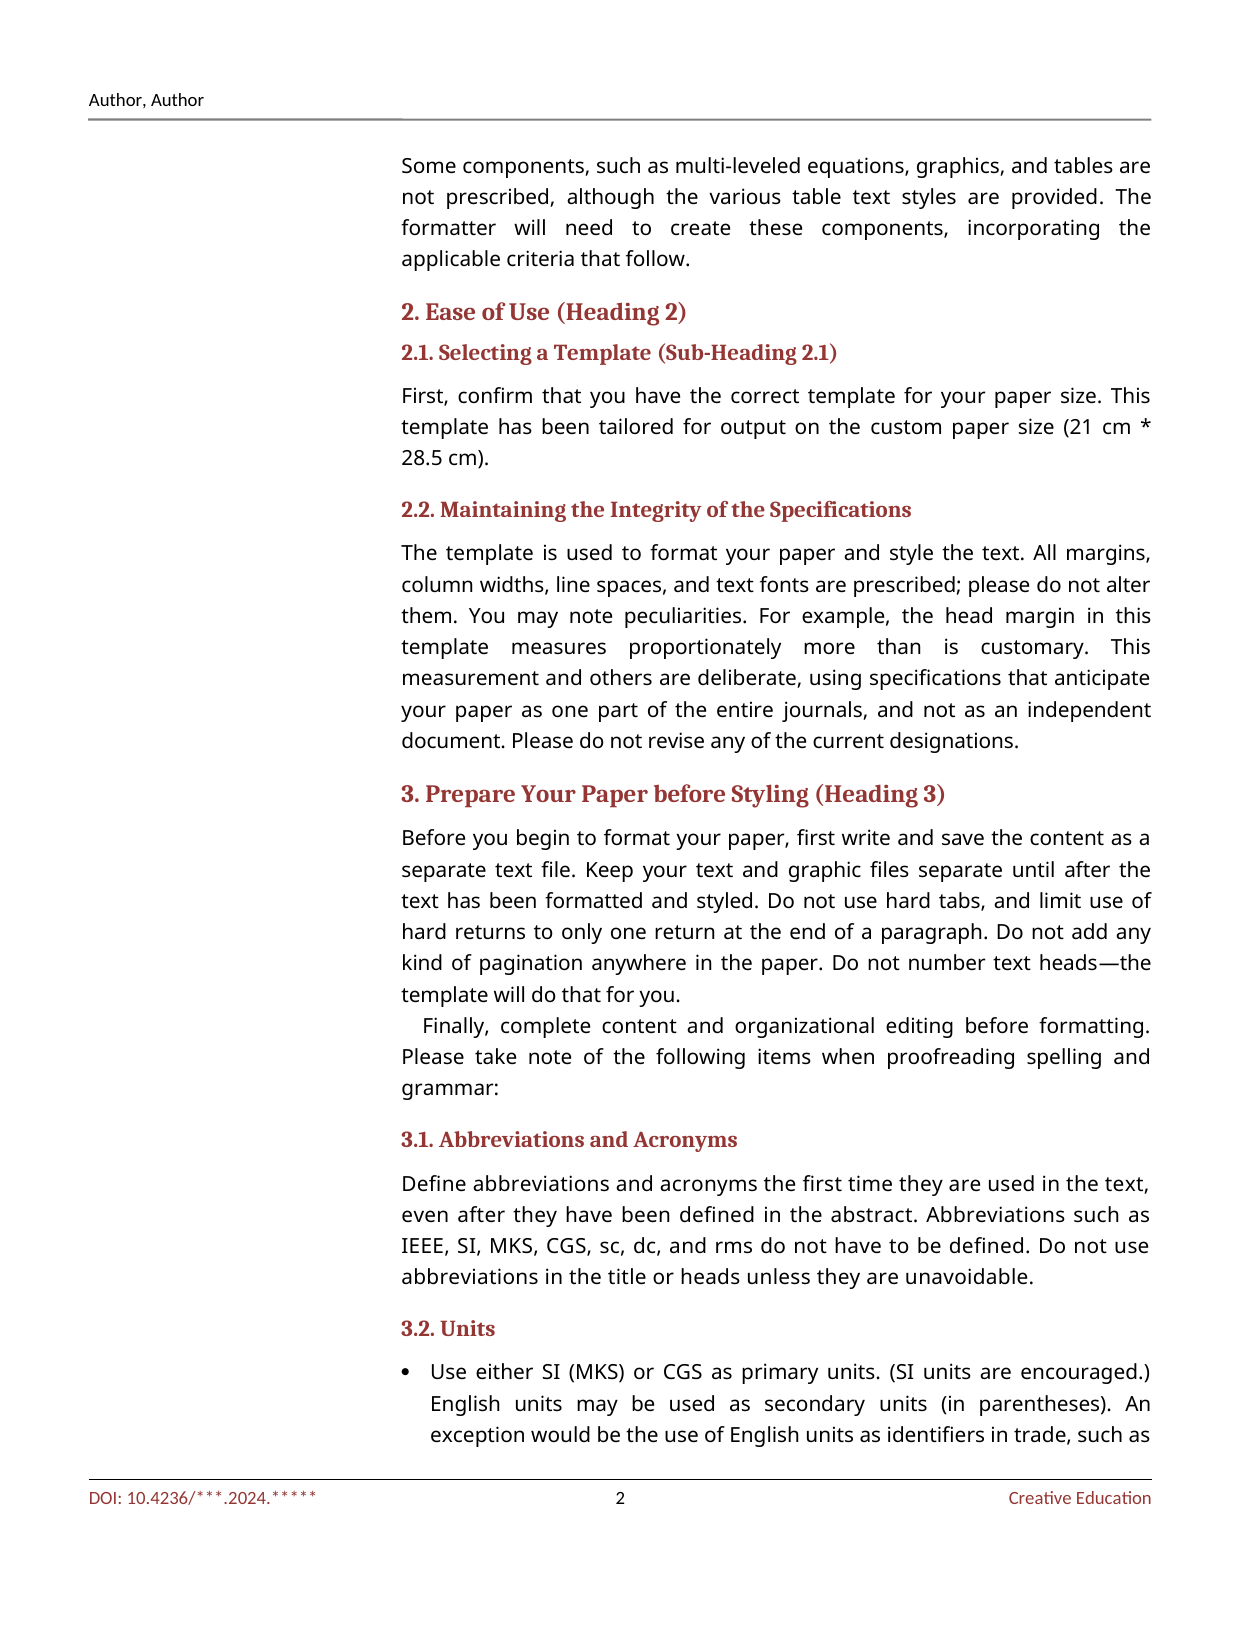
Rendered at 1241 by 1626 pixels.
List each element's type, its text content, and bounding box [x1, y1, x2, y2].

text 3. Prepare Your Paper before Styling (Heading 3) [401, 779, 1152, 808]
text 3.1. Abbreviations and Acronyms [401, 1127, 1152, 1153]
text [401, 148, 1152, 273]
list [402, 1355, 1152, 1448]
text 2. Ease of Use (Heading 2) [401, 298, 1152, 327]
text 2.2. Maintaining the Integrity of the Specifications [401, 497, 1152, 523]
text First, confirm that you have the correct template for your paper size. This template has been tailored for output on the custom paper size (21 cm * 28.5 cm). [401, 378, 1152, 472]
text The template is used to format your paper and style the text. All margins, column widths, line spaces, and text fonts are prescribed; please do not alter them. You may note peculiarities. For example, the head margin in this template measures proportionately more than is customary. This measurement and others are deliberate, using specifications that anticipate your paper as one part of the entire journals, and not as an independent document. Please do not revise any of the current designations. [401, 536, 1152, 754]
text 3.2. Units [401, 1316, 1152, 1342]
text Before you begin to format your paper, first write and save the content as a separate text file. Keep your text and graphic files separate until after the text has been formatted and styled. Do not use hard tabs, and limit use of hard returns to only one return at the end of a paragraph. Do not add any kind of pagination anywhere in the paper. Do not number text heads—the template will do that for you. [401, 821, 1152, 1008]
text Finally, complete content and organizational editing before formatting. Please take note of the following items when proofreading spelling and grammar: [401, 1008, 1152, 1102]
text 2.1. Selecting a Template (Sub-Heading 2.1) [401, 339, 1152, 366]
text Define abbreviations and acronyms the first time they are used in the text, even after they have been defined in the abstract. Abbreviations such as IEEE, SI, MKS, CGS, sc, dc, and rms do not have to be defined. Do not use abbreviations in the title or heads unless they are unavoidable. [401, 1166, 1152, 1291]
